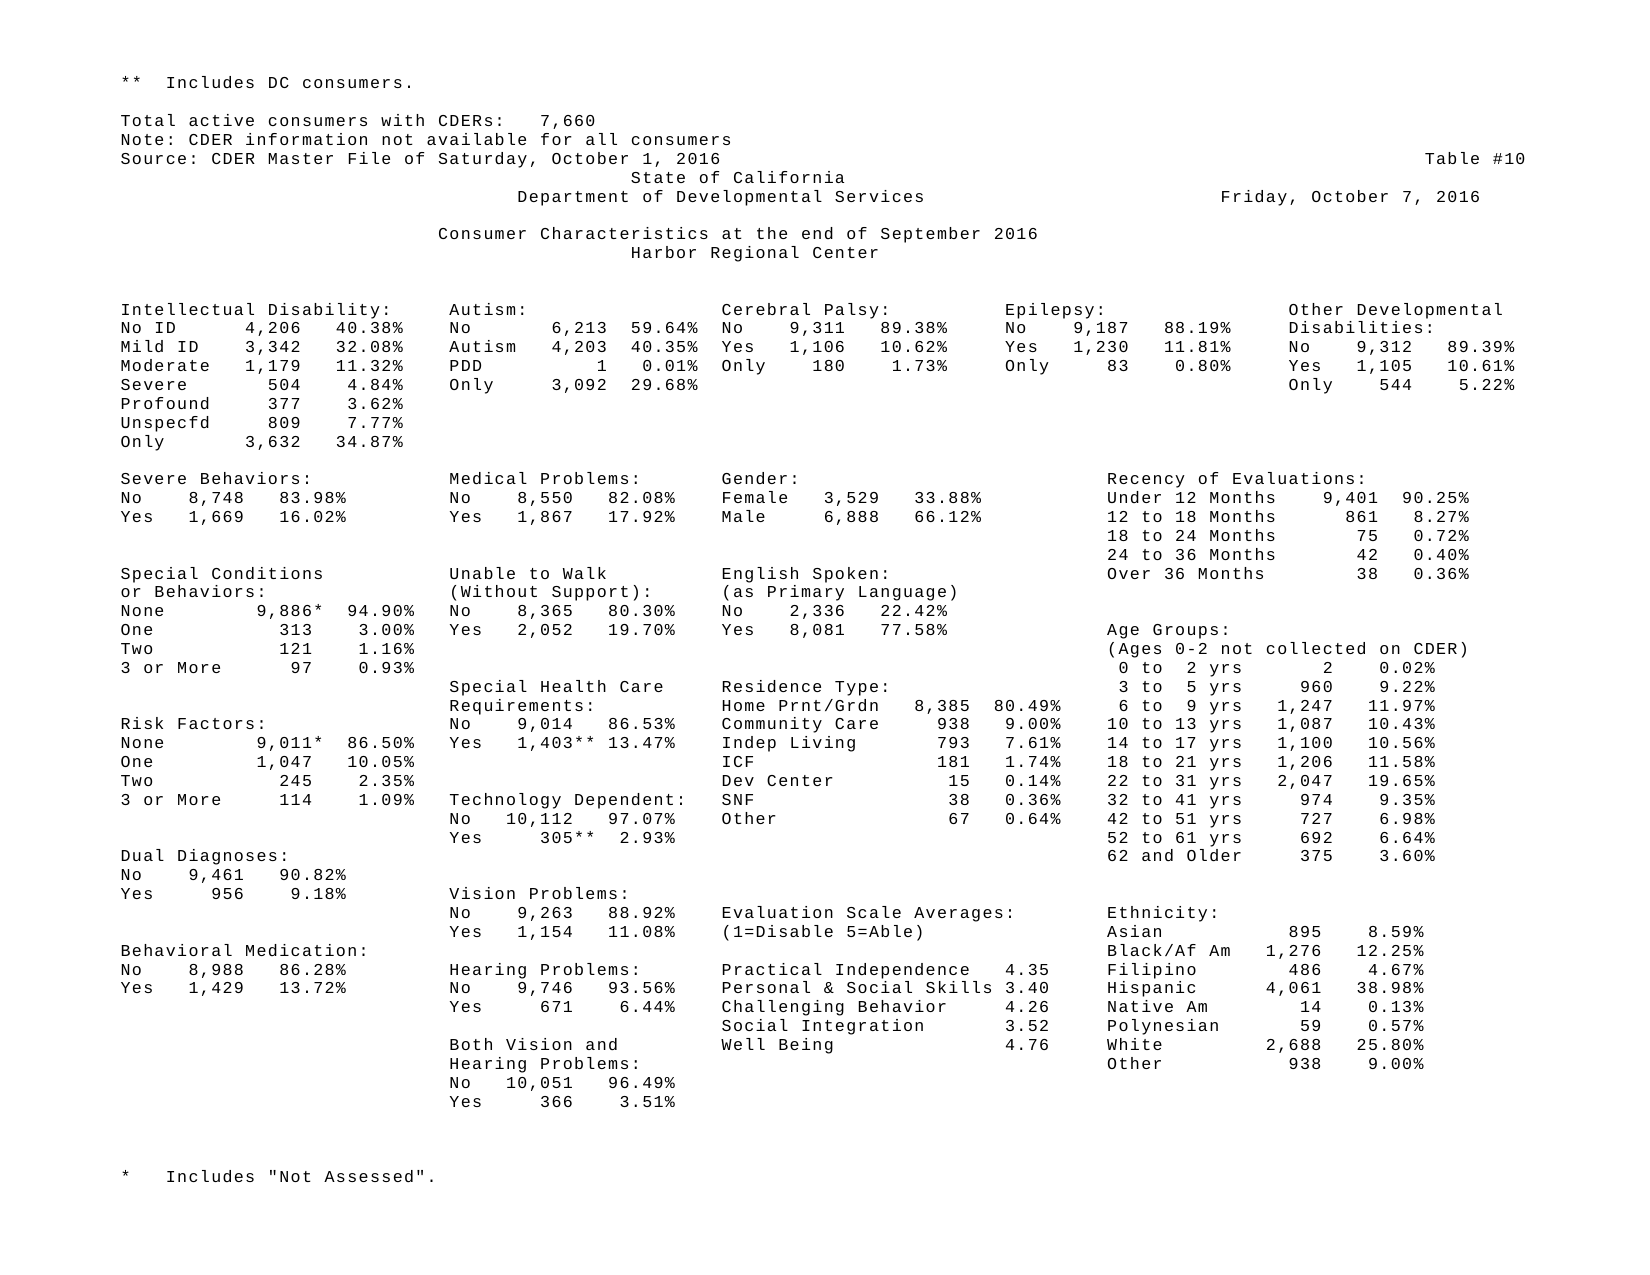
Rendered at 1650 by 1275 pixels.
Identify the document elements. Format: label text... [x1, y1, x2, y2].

text Yes 1,669 16.02% Yes 1,867 17.92% Male 6,888 66.12% 12 to 18 Months 861 8.27% [75, 509, 1575, 527]
text No 9,461 90.82% [75, 867, 1575, 886]
text ** Includes DC consumers. [75, 75, 1575, 94]
text Yes 956 9.18% Vision Problems: [75, 886, 1575, 904]
text Special Health Care Residence Type: 3 to 5 yrs 960 9.22% [75, 678, 1575, 697]
text No ID 4,206 40.38% No 6,213 59.64% No 9,311 89.38% No 9,187 88.19% Disabilities: [75, 320, 1575, 339]
text Two 121 1.16% (Ages 0-2 not collected on CDER) [75, 641, 1575, 659]
text No 9,263 88.92% Evaluation Scale Averages: Ethnicity: [75, 904, 1575, 923]
text Both Vision and Well Being 4.76 White 2,688 25.80% [75, 1037, 1575, 1055]
text No 8,988 86.28% Hearing Problems: Practical Independence 4.35 Filipino 486 4.67% [75, 961, 1575, 980]
text Unspecfd 809 7.77% [75, 414, 1575, 433]
text None 9,011* 86.50% Yes 1,403** 13.47% Indep Living 793 7.61% 14 to 17 yrs 1,100 10.56% [75, 735, 1575, 754]
text State of California [75, 169, 1575, 188]
text Harbor Regional Center [75, 245, 1575, 263]
text Yes 1,154 11.08% (1=Disable 5=Able) Asian 895 8.59% [75, 923, 1575, 942]
text Department of Developmental Services Friday, October 7, 2016 [75, 188, 1575, 207]
text Yes 1,429 13.72% No 9,746 93.56% Personal & Social Skills 3.40 Hispanic 4,061 38.98% [75, 980, 1575, 999]
text Yes 366 3.51% [75, 1093, 1575, 1112]
text Note: CDER information not available for all consumers [75, 132, 1575, 150]
text Severe Behaviors: Medical Problems: Gender: Recency of Evaluations: [75, 471, 1575, 490]
text No 10,051 96.49% [75, 1074, 1575, 1093]
text or Behaviors: (Without Support): (as Primary Language) [75, 584, 1575, 603]
text Intellectual Disability: Autism: Cerebral Palsy: Epilepsy: Other Developmental [75, 301, 1575, 320]
text Two 245 2.35% Dev Center 15 0.14% 22 to 31 yrs 2,047 19.65% [75, 773, 1575, 791]
text Hearing Problems: Other 938 9.00% [75, 1055, 1575, 1074]
text Moderate 1,179 11.32% PDD 1 0.01% Only 180 1.73% Only 83 0.80% Yes 1,105 10.61% [75, 358, 1575, 377]
text 3 or More 97 0.93% 0 to 2 yrs 2 0.02% [75, 659, 1575, 678]
text Consumer Characteristics at the end of September 2016 [75, 226, 1575, 245]
text Total active consumers with CDERs: 7,660 [75, 113, 1575, 132]
text Special Conditions Unable to Walk English Spoken: Over 36 Months 38 0.36% [75, 565, 1575, 584]
text Yes 305** 2.93% 52 to 61 yrs 692 6.64% [75, 829, 1575, 848]
text 24 to 36 Months 42 0.40% [75, 546, 1575, 565]
text Yes 671 6.44% Challenging Behavior 4.26 Native Am 14 0.13% [75, 999, 1575, 1018]
text Social Integration 3.52 Polynesian 59 0.57% [75, 1018, 1575, 1037]
text No 10,112 97.07% Other 67 0.64% 42 to 51 yrs 727 6.98% [75, 810, 1575, 829]
text 3 or More 114 1.09% Technology Dependent: SNF 38 0.36% 32 to 41 yrs 974 9.35% [75, 791, 1575, 810]
text One 1,047 10.05% ICF 181 1.74% 18 to 21 yrs 1,206 11.58% [75, 754, 1575, 773]
text Only 3,632 34.87% [75, 433, 1575, 452]
text No 8,748 83.98% No 8,550 82.08% Female 3,529 33.88% Under 12 Months 9,401 90.25% [75, 490, 1575, 509]
text None 9,886* 94.90% No 8,365 80.30% No 2,336 22.42% [75, 603, 1575, 622]
text Behavioral Medication: Black/Af Am 1,276 12.25% [75, 942, 1575, 961]
text Profound 377 3.62% [75, 396, 1575, 414]
text 18 to 24 Months 75 0.72% [75, 527, 1575, 546]
text Source: CDER Master File of Saturday, October 1, 2016 Table #10 [75, 150, 1575, 169]
text One 313 3.00% Yes 2,052 19.70% Yes 8,081 77.58% Age Groups: [75, 622, 1575, 641]
text Requirements: Home Prnt/Grdn 8,385 80.49% 6 to 9 yrs 1,247 11.97% [75, 697, 1575, 716]
text Dual Diagnoses: 62 and Older 375 3.60% [75, 848, 1575, 867]
text * Includes "Not Assessed". [75, 1168, 1575, 1187]
text Severe 504 4.84% Only 3,092 29.68% Only 544 5.22% [75, 377, 1575, 396]
text Risk Factors: No 9,014 86.53% Community Care 938 9.00% 10 to 13 yrs 1,087 10.43% [75, 716, 1575, 735]
text Mild ID 3,342 32.08% Autism 4,203 40.35% Yes 1,106 10.62% Yes 1,230 11.81% No 9,312 89.39% [75, 339, 1575, 358]
